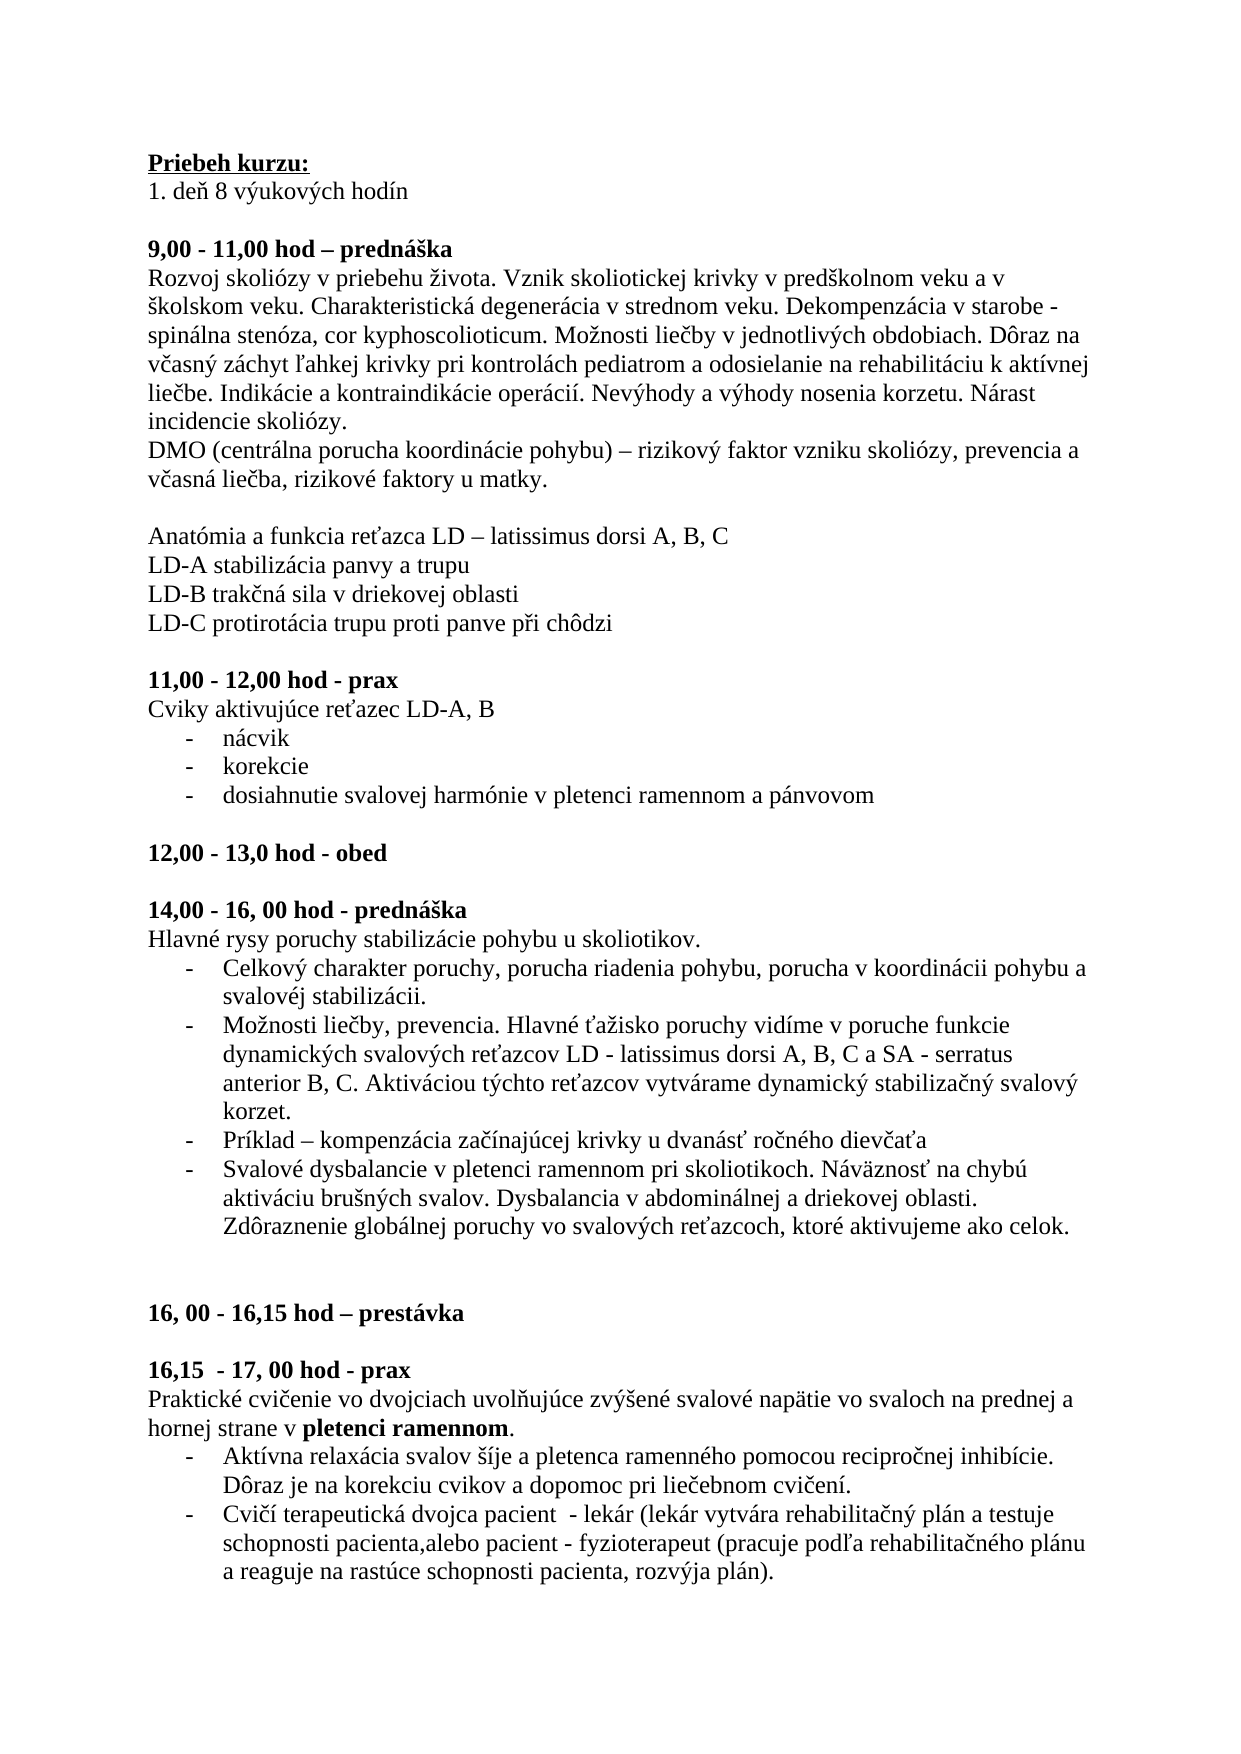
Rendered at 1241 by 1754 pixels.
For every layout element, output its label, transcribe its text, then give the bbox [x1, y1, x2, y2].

text 16,15 - 17, 00 hod - prax [148, 1355, 1093, 1384]
list Aktívna relaxácia svalov šíje a pletenca ramenného pomocou recipročnej inhibície. Dôraz je na korekciu cvikov a dopomoc pri liečebnom cvičení. [185, 1441, 1093, 1499]
text 12,00 - 13,0 hod - obed [148, 838, 1093, 866]
list Celkový charakter poruchy, porucha riadenia pohybu, porucha v koordinácii pohybu a svalovéj stabilizácii. [185, 953, 1093, 1010]
text 14,00 - 16, 00 hod - prednáška [148, 895, 1093, 924]
list korekcie [185, 751, 1093, 780]
text Hlavné rysy poruchy stabilizácie pohybu u skoliotikov. [148, 924, 1093, 953]
text LD-B trakčná sila v driekovej oblasti [148, 579, 1093, 608]
list Príklad – kompenzácia začínajúcej krivky u dvanásť ročného dievčaťa [185, 1125, 1093, 1154]
text 11,00 - 12,00 hod - prax [148, 665, 1093, 694]
list Svalové dysbalancie v pletenci ramennom pri skoliotikoch. Náväznosť na chybú aktiváciu brušných svalov. Dysbalancia v abdominálnej a driekovej oblasti. Zdôraznenie globálnej poruchy vo svalových reťazcoch, ktoré aktivujeme ako celok. [185, 1154, 1093, 1240]
text 16, 00 - 16,15 hod – prestávka [148, 1298, 1093, 1326]
text Rozvoj skoliózy v priebehu života. Vznik skoliotickej krivky v predškolnom veku a v školskom veku. Charakteristická degenerácia v strednom veku. Dekompenzácia v starobe - spinálna stenóza, cor kyphoscolioticum. Možnosti liečby v jednotlivých obdobiach. Dôraz na včasný záchyt ľahkej krivky pri kontrolách pediatrom a odosielanie na rehabilitáciu k aktívnej liečbe. Indikácie a kontraindikácie operácií. Nevýhody a výhody nosenia korzetu. Nárast incidencie skoliózy. [148, 263, 1093, 435]
text 9,00 - 11,00 hod – prednáška [148, 234, 1093, 263]
text Praktické cvičenie vo dvojciach uvolňujúce zvýšené svalové napätie vo svaloch na prednej a hornej strane v pletenci ramennom. [148, 1384, 1093, 1441]
list dosiahnutie svalovej harmónie v pletenci ramennom a pánvovom [185, 780, 1093, 809]
text DMO (centrálna porucha koordinácie pohybu) – rizikový faktor vzniku skoliózy, prevencia a včasná liečba, rizikové faktory u matky. [148, 435, 1093, 493]
list Cvičí terapeutická dvojca pacient - lekár (lekár vytvára rehabilitačný plán a testuje schopnosti pacienta,alebo pacient - fyzioterapeut (pracuje podľa rehabilitačného plánu a reaguje na rastúce schopnosti pacienta, rozvýja plán). [185, 1499, 1093, 1585]
text Anatómia a funkcia reťazca LD – latissimus dorsi A, B, C [148, 521, 1093, 550]
text Cviky aktivujúce reťazec LD-A, B [148, 694, 1093, 723]
text LD-A stabilizácia panvy a trupu [148, 550, 1093, 579]
list nácvik [185, 723, 1093, 751]
list Možnosti liečby, prevencia. Hlavné ťažisko poruchy vidíme v poruche funkcie dynamických svalových reťazcov LD - latissimus dorsi A, B, C a SA - serratus anterior B, C. Aktiváciou týchto reťazcov vytvárame dynamický stabilizačný svalový korzet. [185, 1010, 1093, 1125]
text 1. deň 8 výukových hodín [148, 176, 1093, 205]
text Priebeh kurzu: [148, 148, 1093, 176]
text LD-C protirotácia trupu proti panve při chôdzi [148, 608, 1093, 636]
